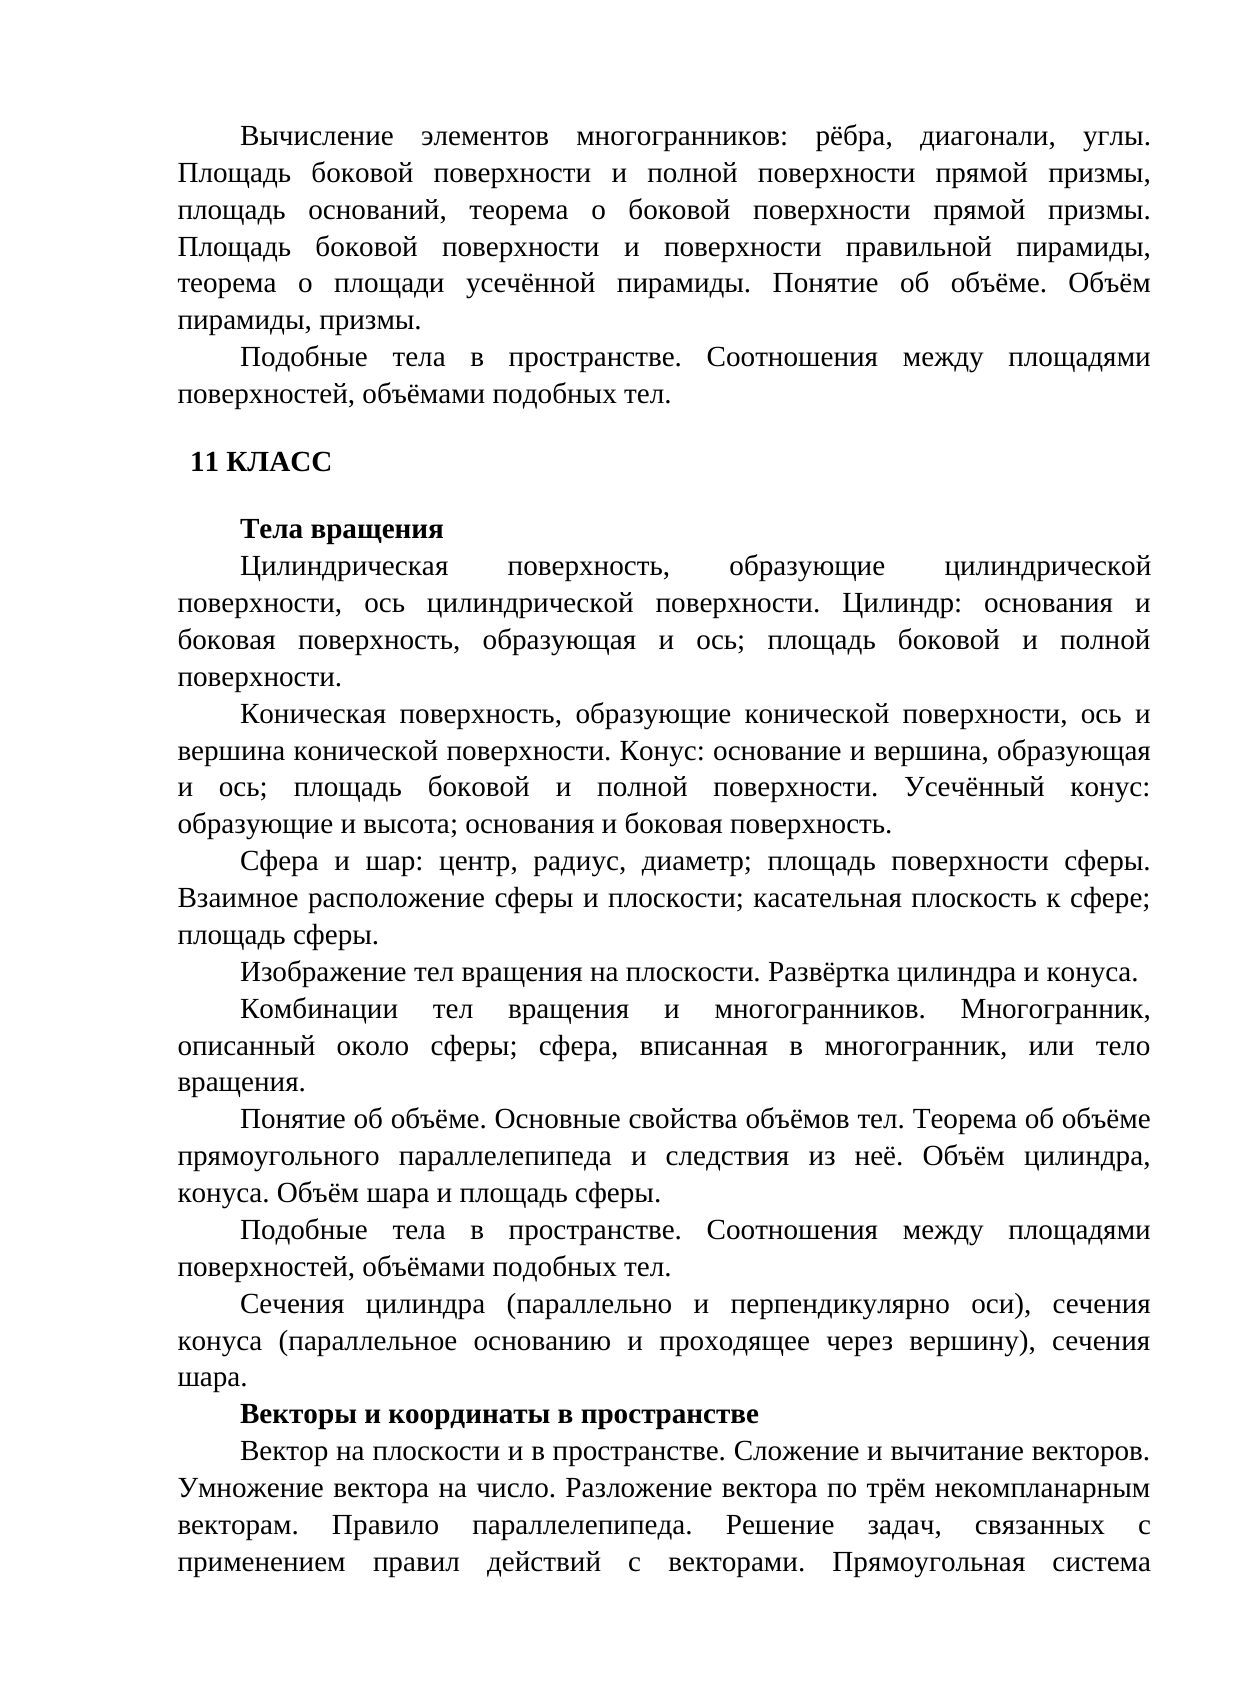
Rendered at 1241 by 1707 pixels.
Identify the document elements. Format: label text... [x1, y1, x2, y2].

text Вычисление элементов многогранников: рёбра, диагонали, углы. Площадь боковой поверхности и полной поверхности прямой призмы, площадь оснований, теорема о боковой поверхности прямой призмы. Площадь боковой поверхности и поверхности правильной пирамиды, теорема о площади усечённой пирамиды. Понятие об объёме. Объём пирамиды, призмы. [177, 118, 1152, 336]
text Цилиндрическая поверхность, образующие цилиндрической поверхности, ось цилиндрической поверхности. Цилиндр: основания и боковая поверхность, образующая и ось; площадь боковой и полной поверхности. [177, 548, 1152, 692]
text Сфера и шар: центр, радиус, диаметр; площадь поверхности сферы. Взаимное расположение сферы и плоскости; касательная плоскость к сфере; площадь сферы. [177, 843, 1152, 951]
text Понятие об объёме. Основные свойства объёмов тел. Теорема об объёме прямоугольного параллелепипеда и следствия из неё. Объём цилиндра, конуса. Объём шара и площадь сферы. [177, 1101, 1152, 1209]
text 11 КЛАСС [190, 444, 1152, 477]
text Коническая поверхность, образующие конической поверхности, ось и вершина конической поверхности. Конус: основание и вершина, образующая и ось; площадь боковой и полной поверхности. Усечённый конус: образующие и высота; основания и боковая поверхность. [177, 696, 1152, 840]
text Векторы и координаты в пространстве [177, 1396, 1152, 1430]
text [177, 1433, 1152, 1577]
text Подобные тела в пространстве. Соотношения между площадями поверхностей, объёмами подобных тел. [177, 1212, 1152, 1282]
text Тела вращения [177, 511, 1152, 545]
text Комбинации тел вращения и многогранников. Многогранник, описанный около сферы; сфера, вписанная в многогранник, или тело вращения. [177, 991, 1152, 1098]
text Подобные тела в пространстве. Соотношения между площадями поверхностей, объёмами подобных тел. [177, 339, 1152, 410]
text Изображение тел вращения на плоскости. Развёртка цилиндра и конуса. [177, 954, 1152, 987]
text Сечения цилиндра (параллельно и перпендикулярно оси), сечения конуса (параллельное основанию и проходящее через вершину), сечения шара. [177, 1286, 1152, 1393]
